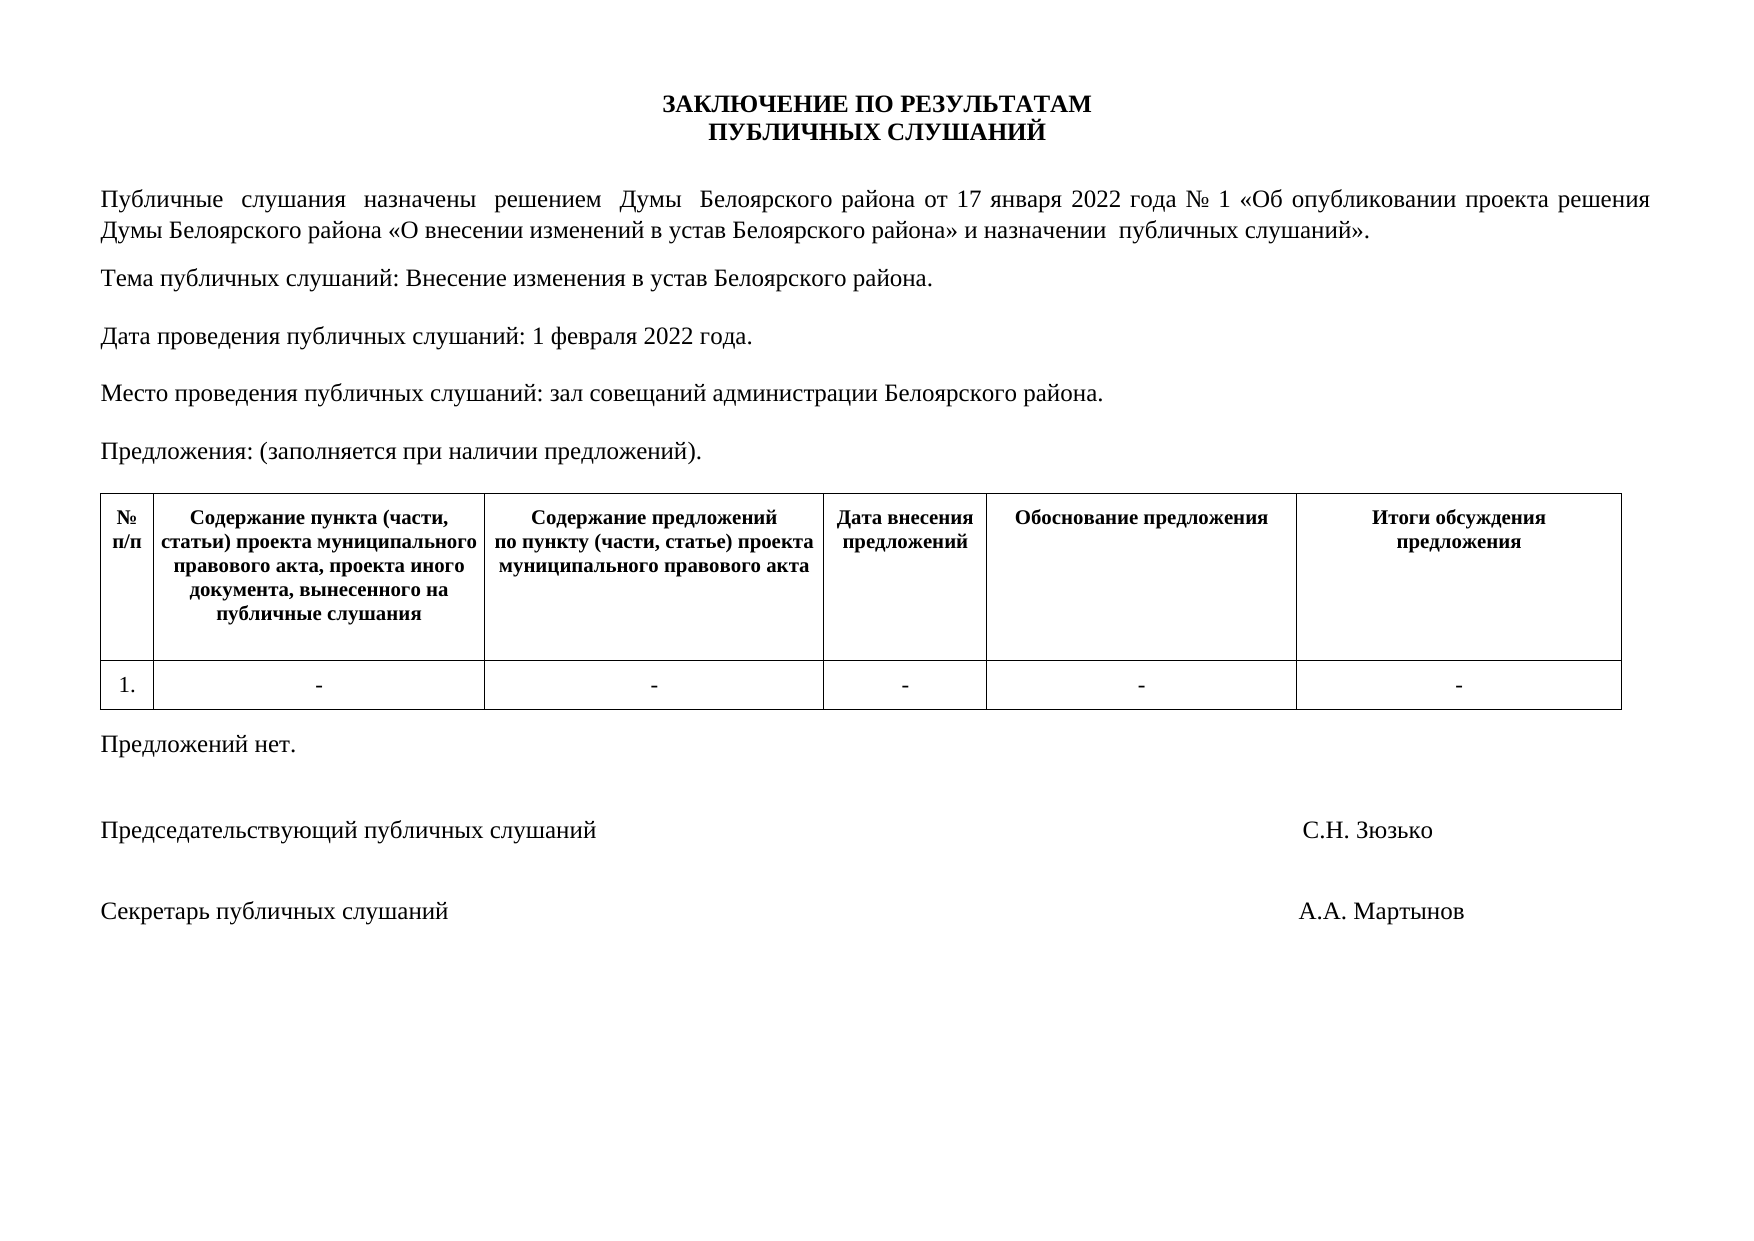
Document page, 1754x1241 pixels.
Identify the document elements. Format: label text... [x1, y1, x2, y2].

table_cell - [485, 661, 823, 708]
table_cell 1. [101, 661, 153, 708]
text Председательствующий публичных слушаний С.Н. Зюзько [100, 815, 1653, 844]
table_cell - [154, 661, 484, 708]
table_header Итоги обсуждения предложения [1297, 494, 1621, 660]
table_cell - [987, 661, 1296, 708]
text Предложений нет. [100, 729, 1653, 757]
text Публичные слушания назначены решением Думы Белоярского района от 17 января 2022 года № 1 «Об опубликовании проекта решения Думы Белоярского района «О внесении изменений в устав Белоярского района» и назначении публичных слушаний». [100, 184, 1653, 244]
text Тема публичных слушаний: Внесение изменения в устав Белоярского района. [100, 263, 1653, 292]
table_header № п/п [101, 494, 153, 660]
text Секретарь публичных слушаний А.А. Мартынов [100, 896, 1653, 925]
text Предложения: (заполняется при наличии предложений). [100, 436, 1653, 464]
text ЗАКЛЮЧЕНИЕ ПО РЕЗУЛЬТАТАМ [100, 89, 1653, 117]
text Место проведения публичных слушаний: зал совещаний администрации Белоярского района. [100, 378, 1653, 407]
table_cell - [1297, 661, 1621, 708]
table_header Обоснование предложения [987, 494, 1296, 660]
text ПУБЛИЧНЫХ СЛУШАНИЙ [100, 117, 1653, 146]
table_header Содержание пункта (части, статьи) проекта муниципального правового акта, проекта иного документа, вынесенного на публичные слушания [154, 494, 484, 660]
table_header Содержание предложений по пункту (части, статье) проекта муниципального правового акта [485, 494, 823, 660]
table_cell - [824, 661, 986, 708]
table_header Дата внесения предложений [824, 494, 986, 660]
text Дата проведения публичных слушаний: 1 февраля 2022 года. [100, 321, 1653, 349]
